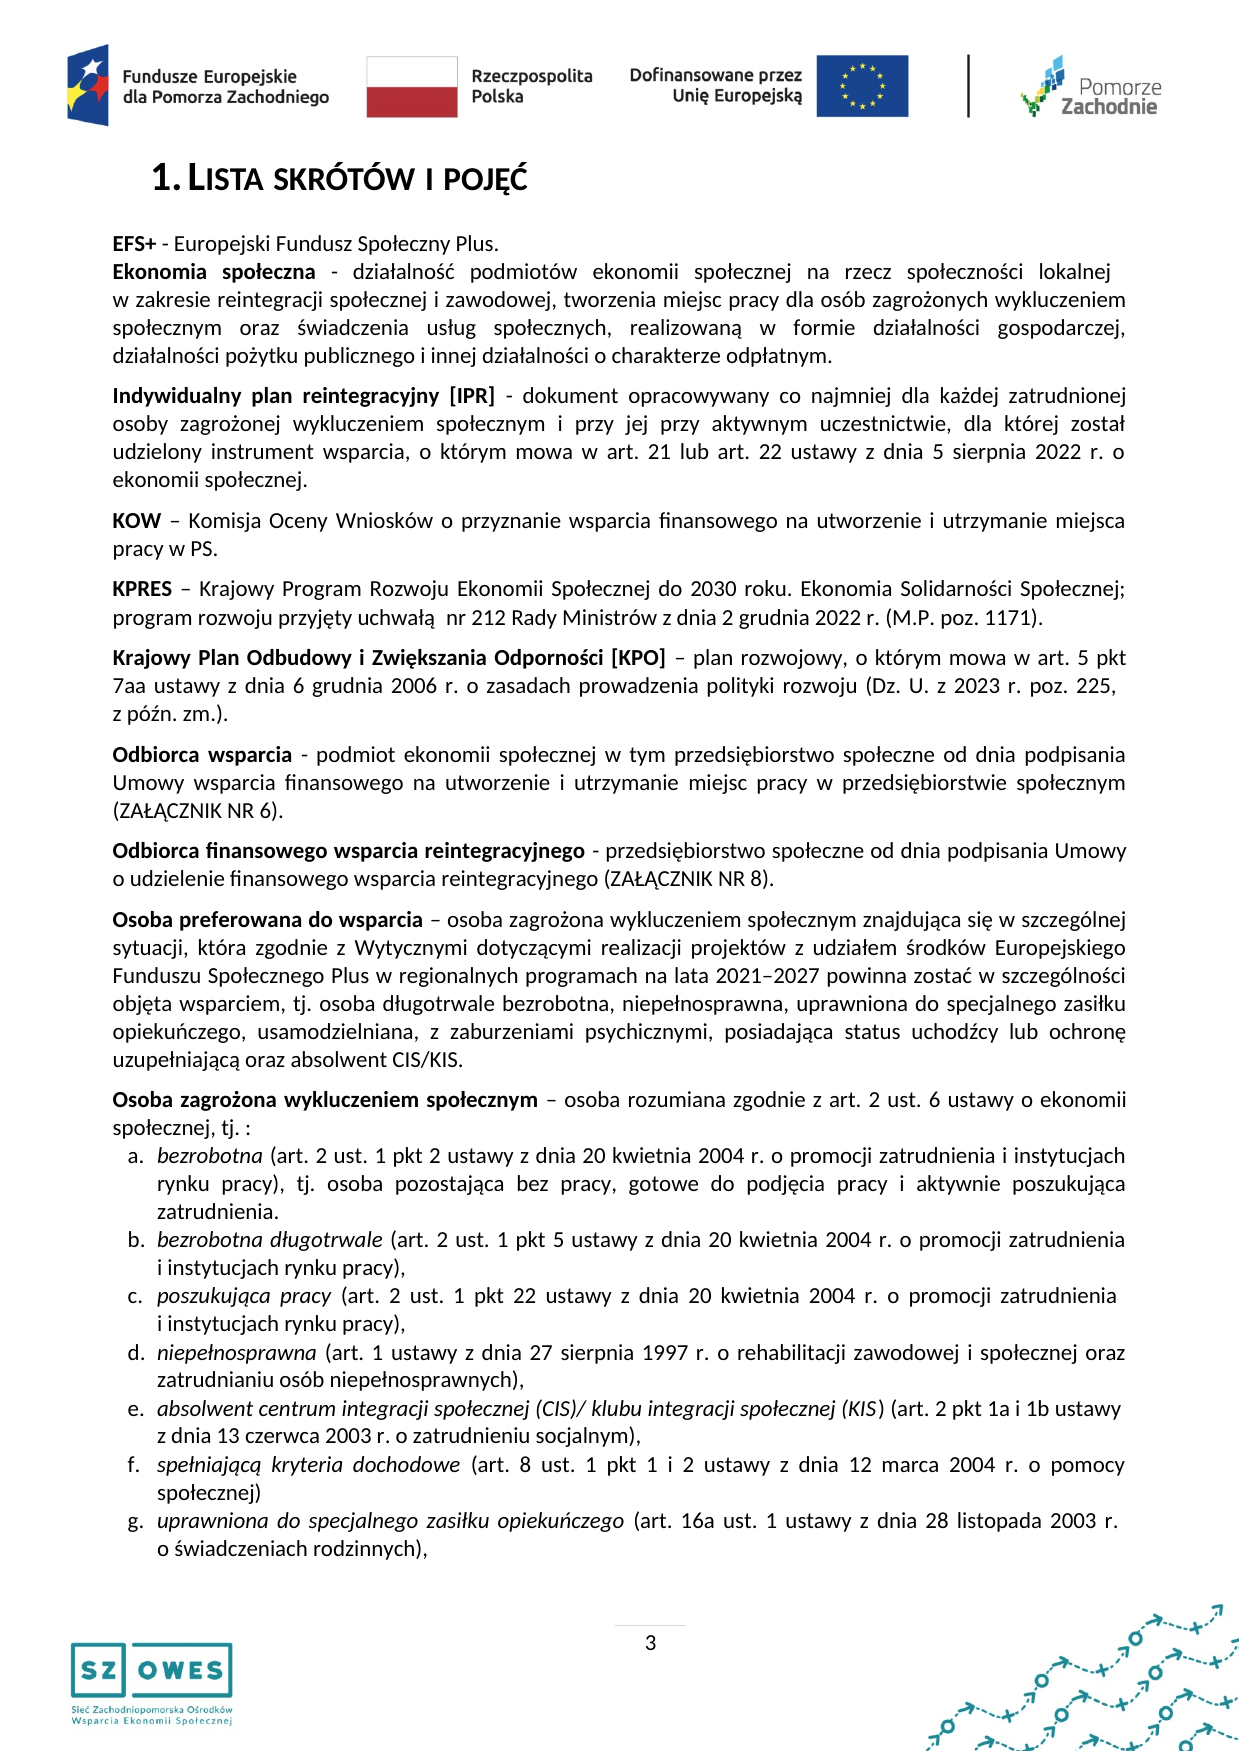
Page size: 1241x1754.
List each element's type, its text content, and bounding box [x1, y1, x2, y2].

list uprawniona do specjalnego zasiłku opiekuńczego (art. 16a ust. 1 ustawy z dnia 28 listopada 2003 r. o świadczeniach rodzinnych), [127, 1506, 1128, 1562]
text KOW – Komisja Oceny Wniosków o przyznanie wsparcia finansowego na utworzenie i utrzymanie miejsca pracy w PS. [112, 506, 1128, 562]
text Indywidualny plan reintegracyjny [IPR] - dokument opracowywany co najmniej dla każdej zatrudnionej osoby zagrożonej wykluczeniem społecznym i przy jej przy aktywnym uczestnictwie, dla której został udzielony instrument wsparcia, o którym mowa w art. 21 lub art. 22 ustawy z dnia 5 sierpnia 2022 r. o ekonomii społecznej. [112, 381, 1128, 493]
text EFS+ - Europejski Fundusz Społeczny Plus. [112, 229, 1128, 257]
list bezrobotna (art. 2 ust. 1 pkt 2 ustawy z dnia 20 kwietnia 2004 r. o promocji zatrudnienia i instytucjach rynku pracy), tj. osoba pozostająca bez pracy, gotowe do podjęcia pracy i aktywnie poszukująca zatrudnienia. [127, 1141, 1128, 1226]
subtitle Lista skrótów i pojęć [150, 150, 1128, 201]
text Odbiorca wsparcia - podmiot ekonomii społecznej w tym przedsiębiorstwo społeczne od dnia podpisania Umowy wsparcia finansowego na utworzenie i utrzymanie miejsc pracy w przedsiębiorstwie społecznym (ZAŁĄCZNIK NR 6). [112, 740, 1128, 824]
list absolwent centrum integracji społecznej (CIS)/ klubu integracji społecznej (KIS) (art. 2 pkt 1a i 1b ustawy z dnia 13 czerwca 2003 r. o zatrudnieniu socjalnym), [127, 1394, 1128, 1450]
list bezrobotna długotrwale (art. 2 ust. 1 pkt 5 ustawy z dnia 20 kwietnia 2004 r. o promocji zatrudnienia i instytucjach rynku pracy), [127, 1226, 1128, 1282]
text Osoba preferowana do wsparcia – osoba zagrożona wykluczeniem społecznym znajdująca się w szczególnej sytuacji, która zgodnie z Wytycznymi dotyczącymi realizacji projektów z udziałem środków Europejskiego Funduszu Społecznego Plus w regionalnych programach na lata 2021–2027 powinna zostać w szczególności objęta wsparciem, tj. osoba długotrwale bezrobotna, niepełnosprawna, uprawniona do specjalnego zasiłku opiekuńczego, usamodzielniana, z zaburzeniami psychicznymi, posiadająca status uchodźcy lub ochronę uzupełniającą oraz absolwent CIS/KIS. [112, 905, 1128, 1073]
text Osoba zagrożona wykluczeniem społecznym – osoba rozumiana zgodnie z art. 2 ust. 6 ustawy o ekonomii społecznej, tj. : [112, 1085, 1128, 1141]
picture [0, 1601, 1239, 1751]
text Ekonomia społeczna - działalność podmiotów ekonomii społecznej na rzecz społeczności lokalnej w zakresie reintegracji społecznej i zawodowej, tworzenia miejsc pracy dla osób zagrożonych wykluczeniem społecznym oraz świadczenia usług społecznych, realizowaną w formie działalności gospodarczej, działalności pożytku publicznego i innej działalności o charakterze odpłatnym. [112, 257, 1128, 369]
list poszukująca pracy (art. 2 ust. 1 pkt 22 ustawy z dnia 20 kwietnia 2004 r. o promocji zatrudnienia i instytucjach rynku pracy), [127, 1282, 1128, 1338]
text KPRES – Krajowy Program Rozwoju Ekonomii Społecznej do 2030 roku. Ekonomia Solidarności Społecznej; program rozwoju przyjęty uchwałą nr 212 Rady Ministrów z dnia 2 grudnia 2022 r. (M.P. poz. 1171). [112, 574, 1128, 631]
text Krajowy Plan Odbudowy i Zwiększania Odporności [KPO] – plan rozwojowy, o którym mowa w art. 5 pkt 7aa ustawy z dnia 6 grudnia 2006 r. o zasadach prowadzenia polityki rozwoju (Dz. U. z 2023 r. poz. 225, z późn. zm.). [112, 643, 1128, 727]
picture [0, 0, 1233, 148]
text Odbiorca finansowego wsparcia reintegracyjnego - przedsiębiorstwo społeczne od dnia podpisania Umowy o udzielenie finansowego wsparcia reintegracyjnego (ZAŁĄCZNIK NR 8). [112, 836, 1128, 892]
list niepełnosprawna (art. 1 ustawy z dnia 27 sierpnia 1997 r. o rehabilitacji zawodowej i społecznej oraz zatrudnianiu osób niepełnosprawnych), [127, 1338, 1128, 1394]
list spełniającą kryteria dochodowe (art. 8 ust. 1 pkt 1 i 2 ustawy z dnia 12 marca 2004 r. o pomocy społecznej) [127, 1450, 1128, 1506]
